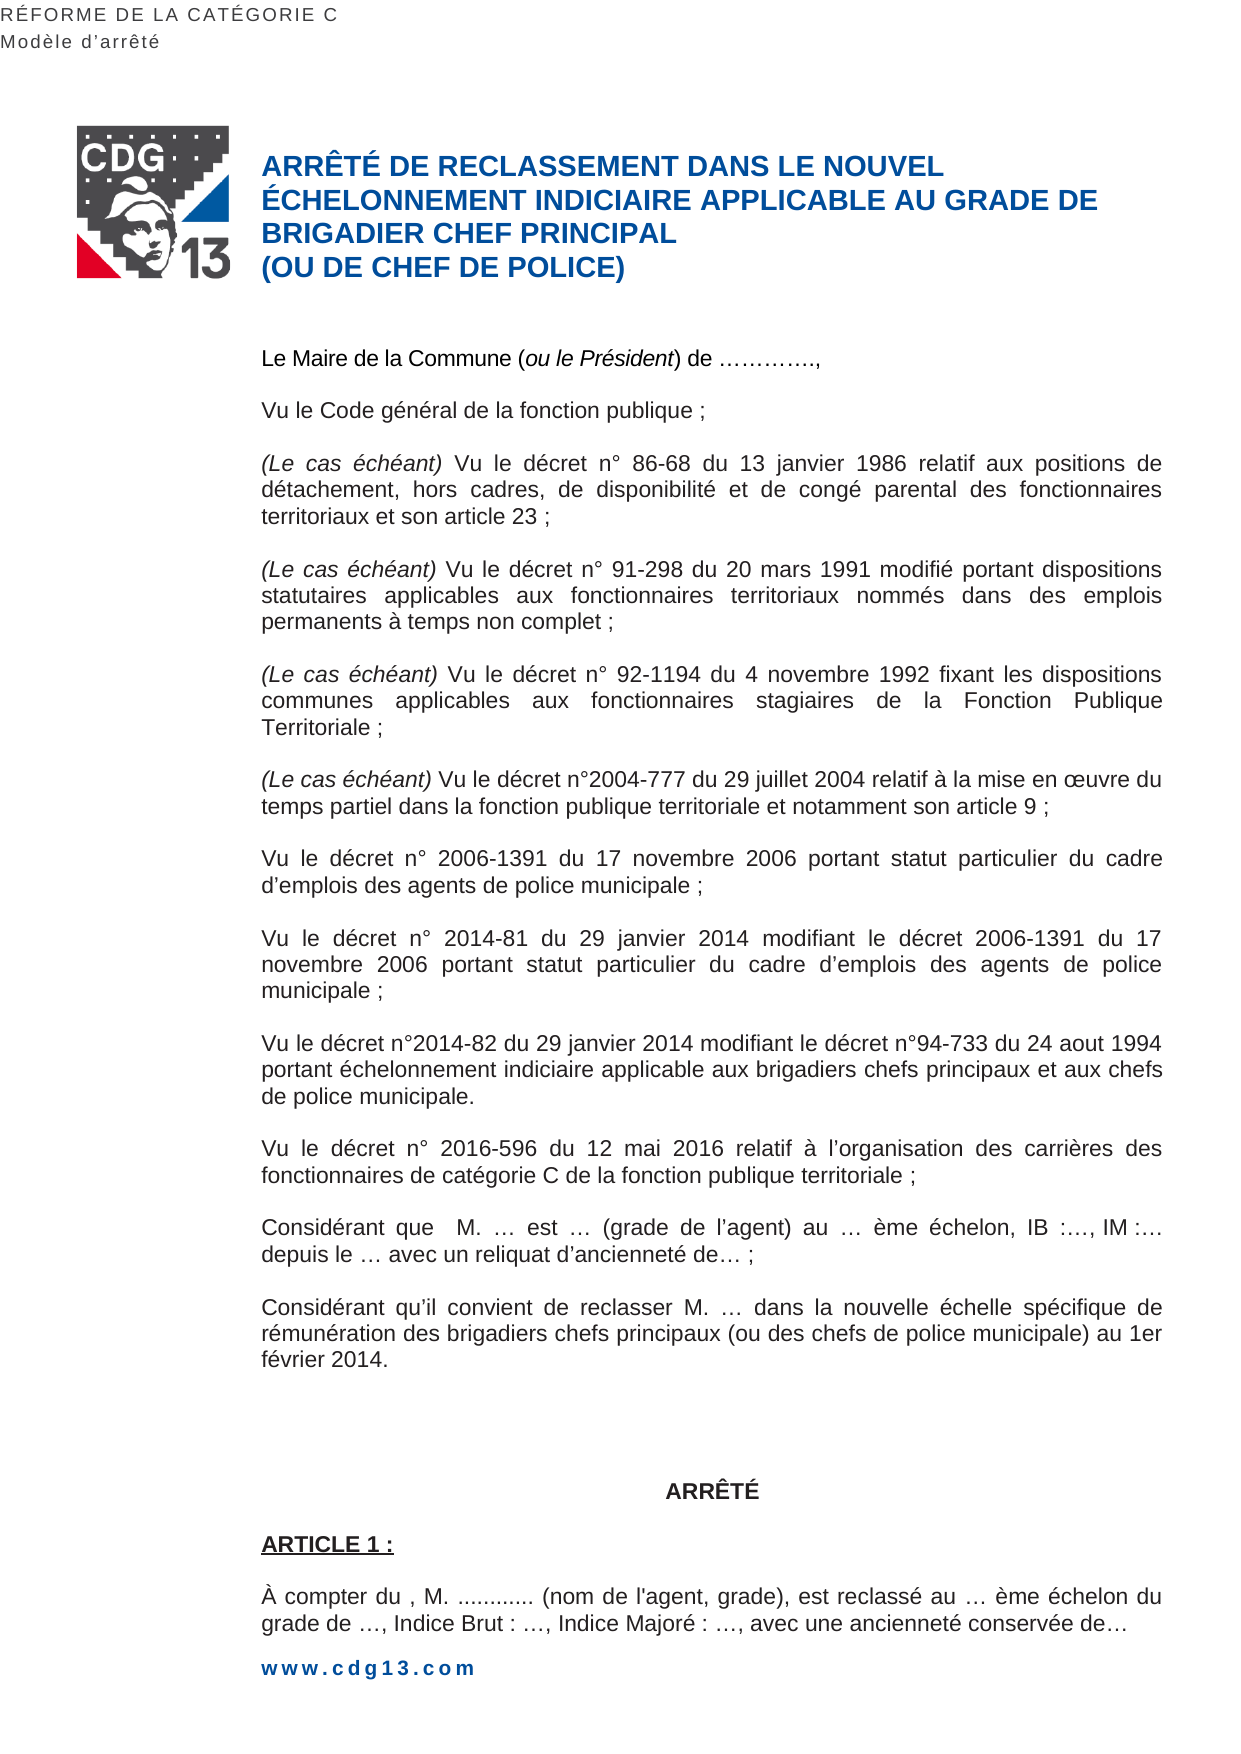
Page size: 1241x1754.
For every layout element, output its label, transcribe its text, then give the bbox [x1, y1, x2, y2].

text (Le cas échéant) Vu le décret n° 91-298 du 20 mars 1991 modifié portant dispositions statutaires applicables aux fonctionnaires territoriaux nommés dans des emplois permanents à temps non complet ; [261, 556, 1163, 634]
text Vu le décret n°2014-82 du 29 janvier 2014 modifiant le décret n°94-733 du 24 aout 1994 portant échelonnement indiciaire applicable aux brigadiers chefs principaux et aux chefs de police municipale. [261, 1030, 1163, 1109]
text Considérant que M. … est … (grade de l’agent) au … ème échelon, IB :…, IM :… depuis le … avec un reliquat d’ancienneté de… ; [261, 1214, 1163, 1267]
text Vu le décret n° 2006-1391 du 17 novembre 2006 portant statut particulier du cadre d’emplois des agents de police municipale ; [261, 845, 1163, 898]
text Vu le Code général de la fonction publique ; [261, 397, 1163, 424]
text ARRÊTÉ [261, 1478, 1163, 1504]
picture [76, 125, 231, 279]
text (Le cas échéant) Vu le décret n°2004-777 du 29 juillet 2004 relatif à la mise en œuvre du temps partiel dans la fonction publique territoriale et notamment son article 9 ; [261, 766, 1163, 819]
text Vu le décret n° 2016-596 du 12 mai 2016 relatif à l’organisation des carrières des fonctionnaires de catégorie C de la fonction publique territoriale ; [261, 1135, 1163, 1188]
text ARTICLE 1 : [261, 1531, 1163, 1557]
text (Le cas échéant) Vu le décret n° 86-68 du 13 janvier 1986 relatif aux positions de détachement, hors cadres, de disponibilité et de congé parental des fonctionnaires territoriaux et son article 23 ; [261, 450, 1163, 529]
text À compter du , M. ............ (nom de l'agent, grade), est reclassé au … ème échelon du grade de …, Indice Brut : …, Indice Majoré : …, avec une ancienneté conservée de… [261, 1583, 1163, 1636]
text (Le cas échéant) Vu le décret n° 92-1194 du 4 novembre 1992 fixant les dispositions communes applicables aux fonctionnaires stagiaires de la Fonction Publique Territoriale ; [261, 661, 1163, 740]
text Vu le décret n° 2014-81 du 29 janvier 2014 modifiant le décret 2006-1391 du 17 novembre 2006 portant statut particulier du cadre d’emplois des agents de police municipale ; [261, 924, 1163, 1003]
text Considérant qu’il convient de reclasser M. … dans la nouvelle échelle spécifique de rémunération des brigadiers chefs principaux (ou des chefs de police municipale) au 1er février 2014. [261, 1293, 1163, 1372]
text Le Maire de la Commune (ou le Président) de …………., [261, 345, 1163, 371]
